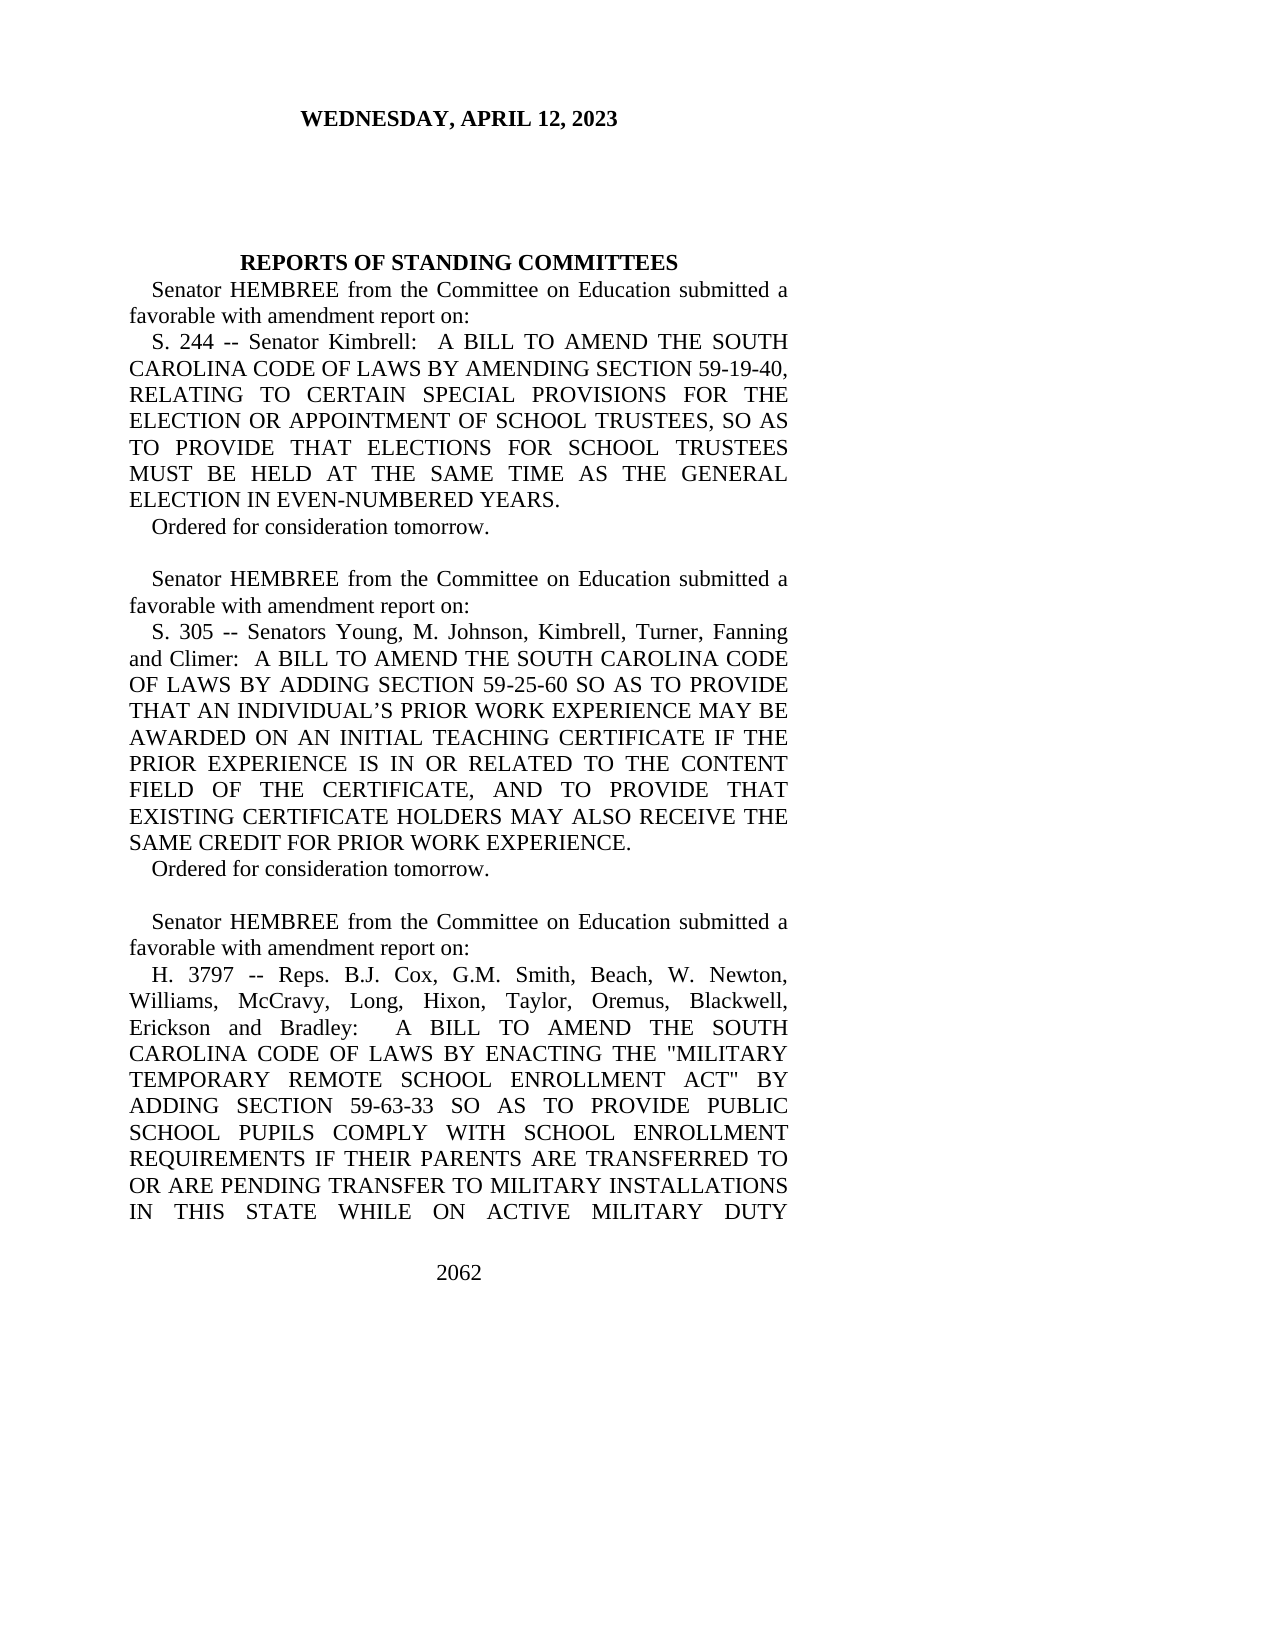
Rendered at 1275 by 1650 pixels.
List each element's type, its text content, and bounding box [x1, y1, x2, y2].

text Ordered for consideration tomorrow. [129, 513, 789, 539]
text S. 305 -- Senators Young, M. Johnson, Kimbrell, Turner, Fanning and Climer: A BILL TO AMEND THE SOUTH CAROLINA CODE OF LAWS BY ADDING SECTION 59-25-60 SO AS TO PROVIDE THAT AN INDIVIDUAL’S PRIOR WORK EXPERIENCE MAY BE AWARDED ON AN INITIAL TEACHING CERTIFICATE IF THE PRIOR EXPERIENCE IS IN OR RELATED TO THE CONTENT FIELD OF THE CERTIFICATE, AND TO PROVIDE THAT EXISTING CERTIFICATE HOLDERS MAY ALSO RECEIVE THE SAME CREDIT FOR PRIOR WORK EXPERIENCE. [129, 618, 789, 855]
text Senator HEMBREE from the Committee on Education submitted a favorable with amendment report on: [129, 908, 789, 961]
text Senator HEMBREE from the Committee on Education submitted a favorable with amendment report on: [129, 276, 789, 328]
text REPORTS OF STANDING COMMITTEES [129, 249, 789, 276]
text S. 244 -- Senator Kimbrell: A BILL TO AMEND THE SOUTH CAROLINA CODE OF LAWS BY AMENDING SECTION 59-19-40, RELATING TO CERTAIN SPECIAL PROVISIONS FOR THE ELECTION OR APPOINTMENT OF SCHOOL TRUSTEES, SO AS TO PROVIDE THAT ELECTIONS FOR SCHOOL TRUSTEES MUST BE HELD AT THE SAME TIME AS THE GENERAL ELECTION IN EVEN-NUMBERED YEARS. [129, 328, 789, 513]
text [129, 961, 789, 1224]
text Ordered for consideration tomorrow. [129, 855, 789, 882]
text Senator HEMBREE from the Committee on Education submitted a favorable with amendment report on: [129, 566, 789, 618]
